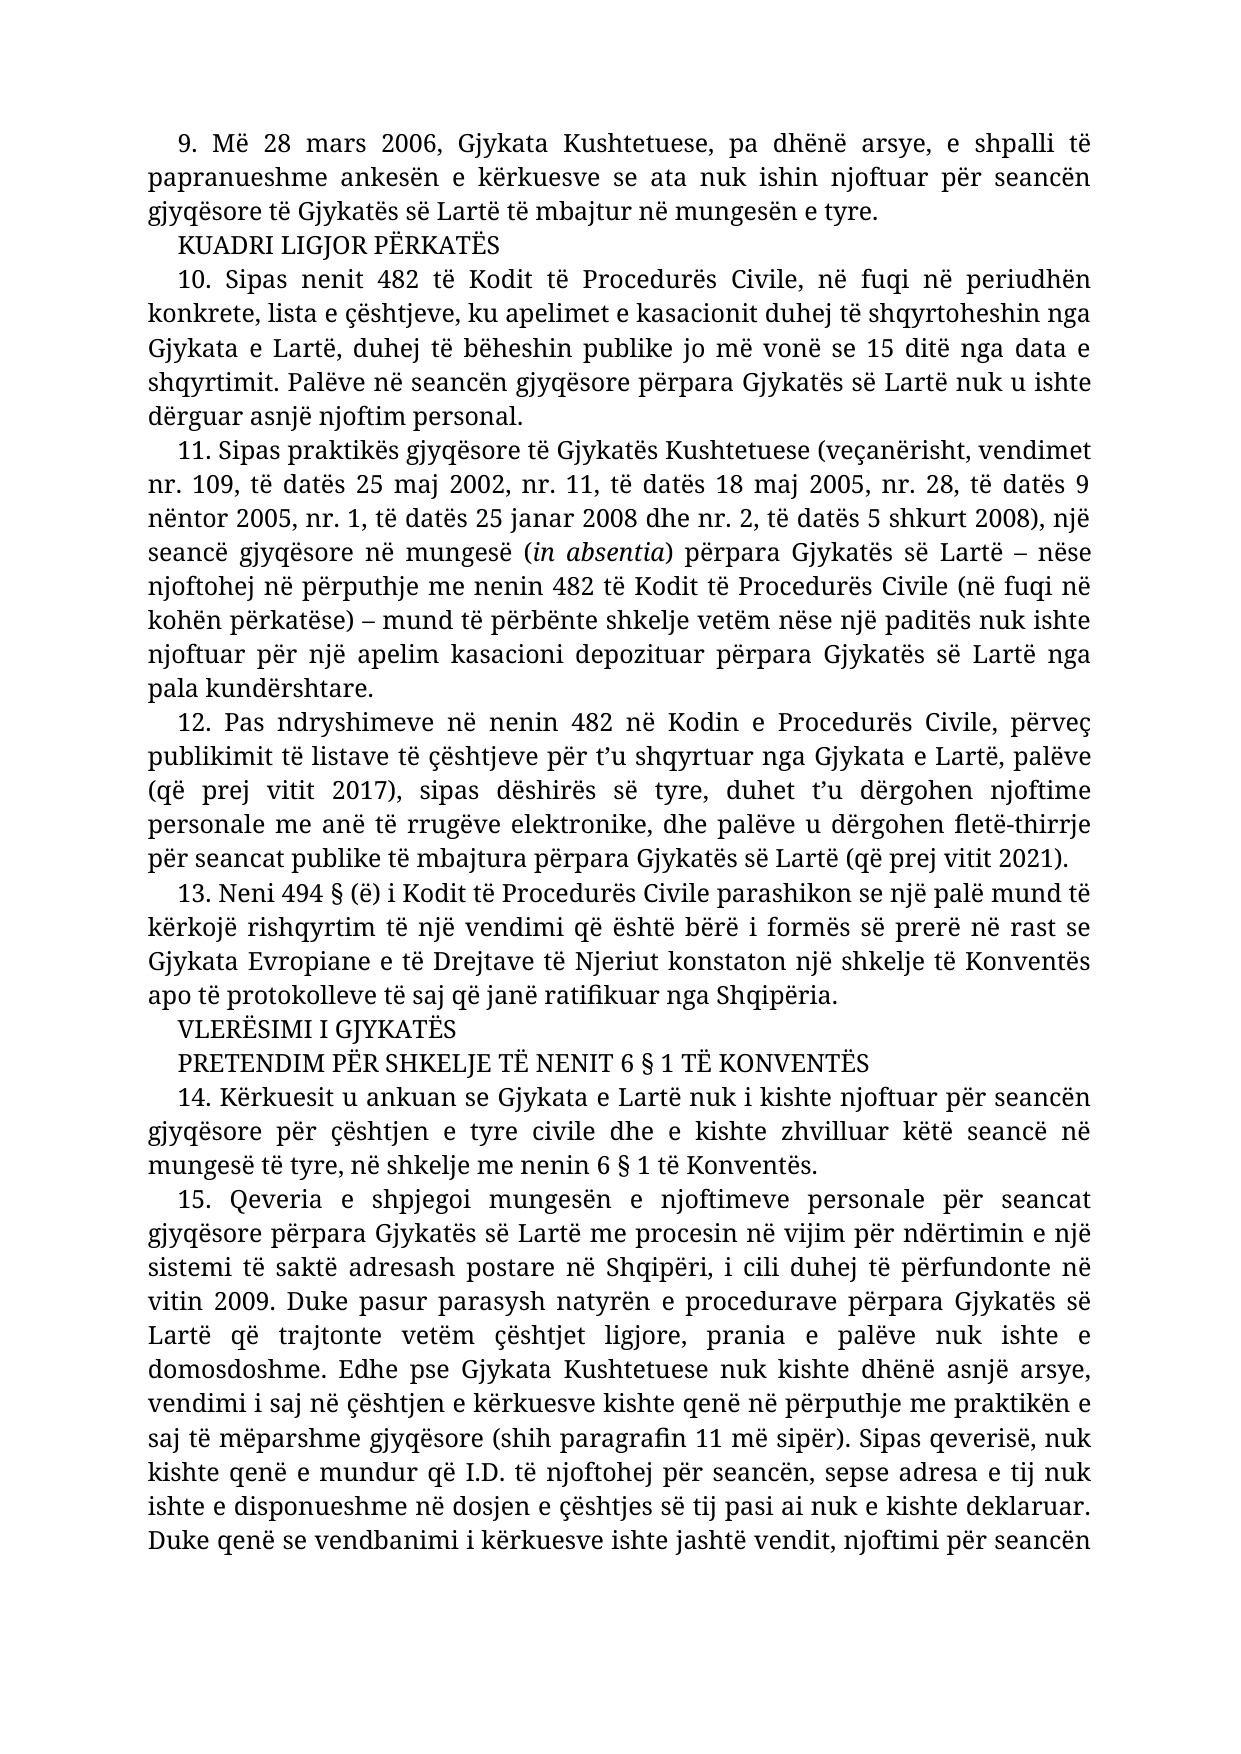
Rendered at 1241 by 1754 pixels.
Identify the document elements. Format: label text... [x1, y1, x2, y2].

text 11. Sipas praktikës gjyqësore të Gjykatës Kushtetuese (veçanërisht, vendimet nr. 109, të datës 25 maj 2002, nr. 11, të datës 18 maj 2005, nr. 28, të datës 9 nëntor 2005, nr. 1, të datës 25 janar 2008 dhe nr. 2, të datës 5 shkurt 2008), një seancë gjyqësore në mungesë (in absentia) përpara Gjykatës së Lartë – nëse njoftohej në përputhje me nenin 482 të Kodit të Procedurës Civile (në fuqi në kohën përkatëse) – mund të përbënte shkelje vetëm nëse një paditës nuk ishte njoftuar për një apelim kasacioni depozituar përpara Gjykatës së Lartë nga pala kundërshtare. [148, 432, 1092, 705]
text 14. Kërkuesit u ankuan se Gjykata e Lartë nuk i kishte njoftuar për seancën gjyqësore për çështjen e tyre civile dhe e kishte zhvilluar këtë seancë në mungesë të tyre, në shkelje me nenin 6 § 1 të Konventës. [148, 1079, 1092, 1182]
text 9. Më 28 mars 2006, Gjykata Kushtetuese, pa dhënë arsye, e shpalli të papranueshme ankesën e kërkuesve se ata nuk ishin njoftuar për seancën gjyqësore të Gjykatës së Lartë të mbajtur në mungesën e tyre. [148, 126, 1092, 228]
text PRETENDIM PËR SHKELJE TË NENIT 6 § 1 TË KONVENTËS [148, 1046, 1092, 1079]
text 12. Pas ndryshimeve në nenin 482 në Kodin e Procedurës Civile, përveç publikimit të listave të çështjeve për t’u shqyrtuar nga Gjykata e Lartë, palëve (që prej vitit 2017), sipas dëshirës së tyre, duhet t’u dërgohen njoftime personale me anë të rrugëve elektronike, dhe palëve u dërgohen fletë-thirrje për seancat publike të mbajtura përpara Gjykatës së Lartë (që prej vitit 2021). [148, 705, 1092, 875]
text 10. Sipas nenit 482 të Kodit të Procedurës Civile, në fuqi në periudhën konkrete, lista e çështjeve, ku apelimet e kasacionit duhej të shqyrtoheshin nga Gjykata e Lartë, duhej të bëheshin publike jo më vonë se 15 ditë nga data e shqyrtimit. Palëve në seancën gjyqësore përpara Gjykatës së Lartë nuk u ishte dërguar asnjë njoftim personal. [148, 262, 1092, 432]
text 13. Neni 494 § (ë) i Kodit të Procedurës Civile parashikon se një palë mund të kërkojë rishqyrtim të një vendimi që është bërë i formës së prerë në rast se Gjykata Evropiane e të Drejtave të Njeriut konstaton një shkelje të Konventës apo të protokolleve të saj që janë ratifikuar nga Shqipëria. [148, 875, 1092, 1011]
text VLERËSIMI I GJYKATËS [148, 1011, 1092, 1046]
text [148, 1182, 1092, 1556]
text KUADRI LIGJOR PËRKATËS [148, 228, 1092, 262]
